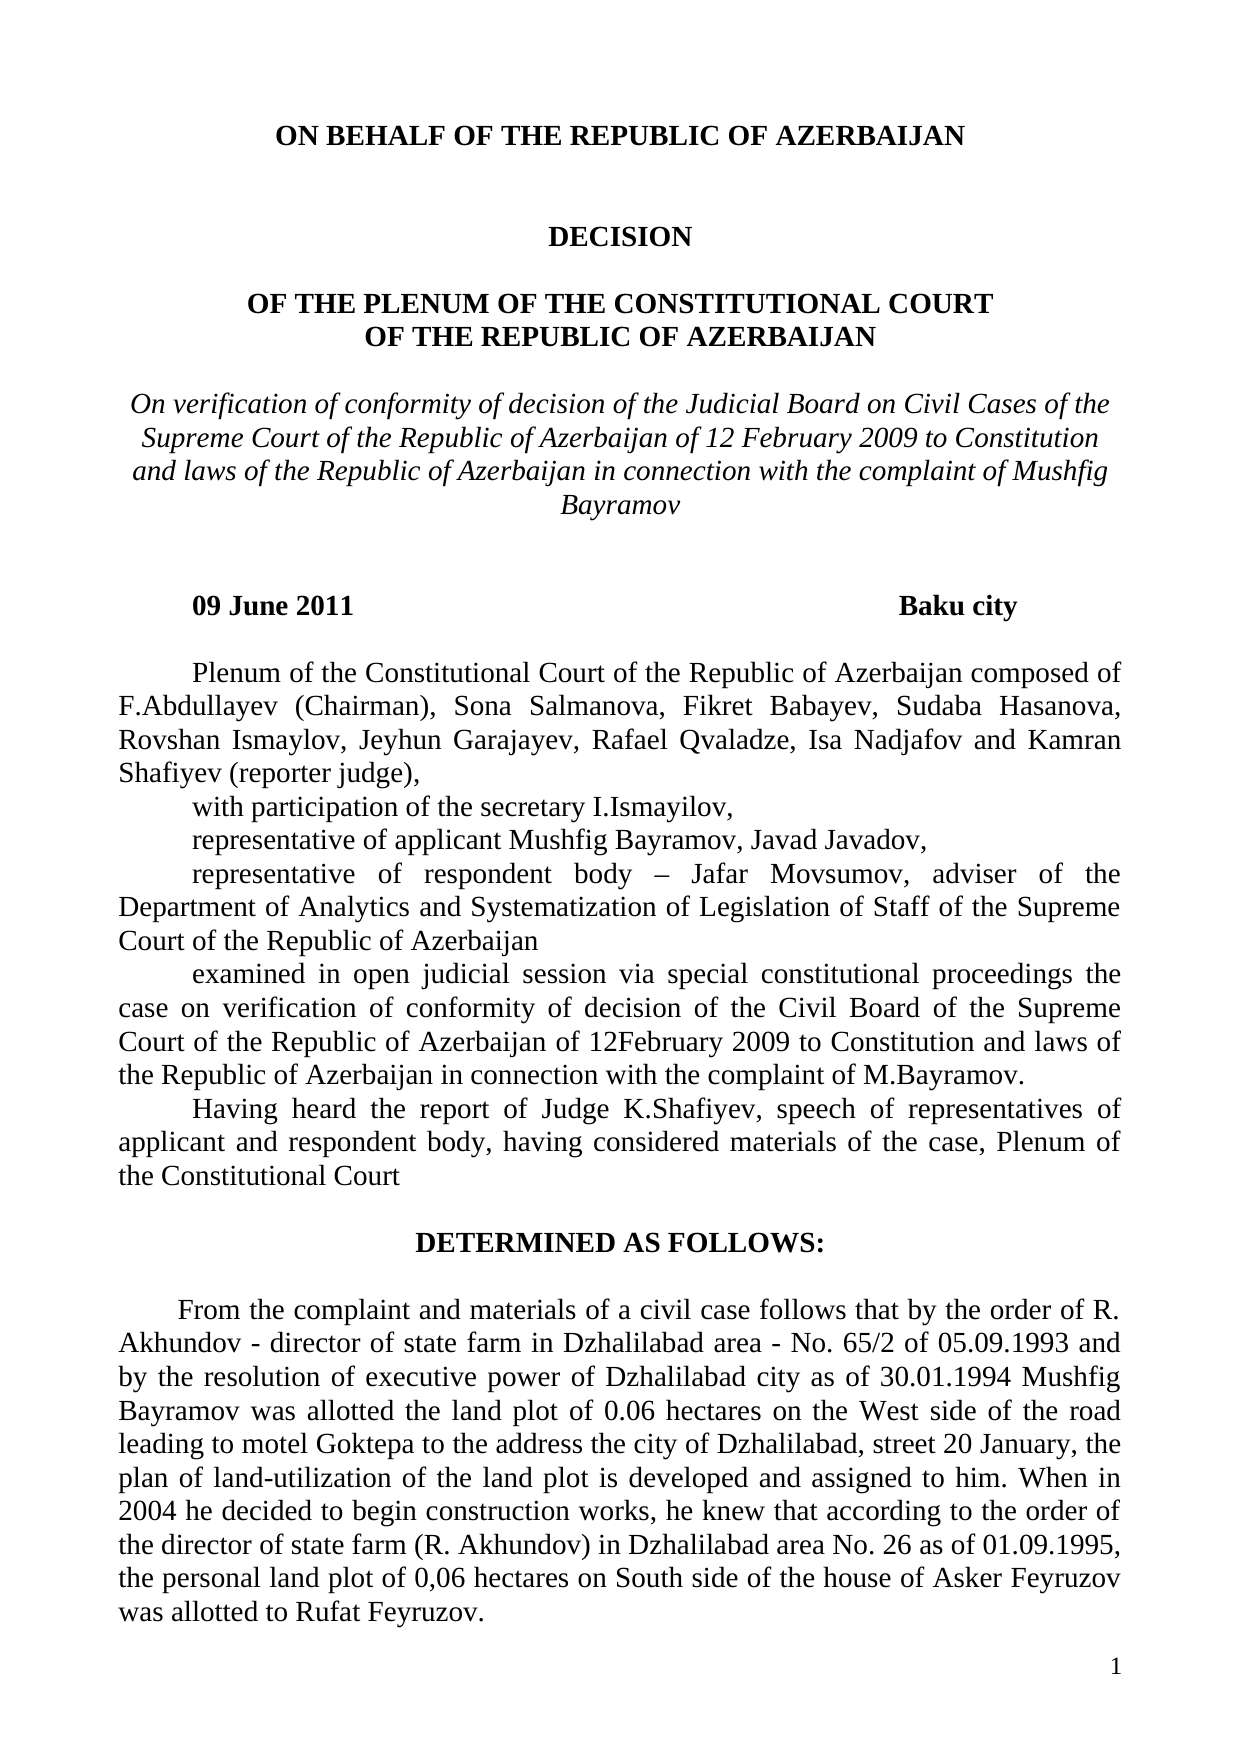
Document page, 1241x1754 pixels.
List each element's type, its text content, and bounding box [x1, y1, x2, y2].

text with participation of the secretary I.Ismayilov, [118, 789, 1122, 822]
text representative of respondent body – Jafar Movsumov, adviser of the Department of Analytics and Systematization of Legislation of Staff of the Supreme Court of the Republic of Azerbaijan [118, 856, 1122, 957]
text representative of applicant Mushfig Bayramov, Javad Javadov, [118, 822, 1122, 856]
text OF THE [118, 319, 1122, 353]
text examined in open judicial session via special constitutional proceedings the case on verification of conformity of decision of the Civil Board of the Supreme Court of the of of 12February 2009 to Constitution and laws of the in connection with the complaint of M.Bayramov. [118, 957, 1122, 1091]
text Having heard the report of Judge K.Shafiyev, speech of representatives of applicant and respondent body, having considered materials of the case, Plenum of the [118, 1091, 1122, 1191]
text Plenum of the Constitutional Court of the Republic of Azerbaijan composed of F.Abdullayev (Chairman), Sona Salmanova, Fikret Babayev, Sudaba Hasanova, Rovshan Ismaylov, Jeyhun Garajayev, Rafael Qvaladze, Isa Nadjafov and Kamran Shafiyev (reporter judge), [118, 655, 1122, 789]
text On verification of conformity of decision of the Judicial Board on Civil Cases of the Supreme Court of the Republic of Azerbaijan of 12 February 2009 to Constitution and laws of the Republic of Azerbaijan in connection with the complaint of Mushfig Bayramov [118, 386, 1122, 521]
text 09 June 2011 city [118, 588, 1122, 621]
text DETERMINED AS FOLLOWS: [118, 1225, 1122, 1258]
text ON BEHALF OF THE [118, 118, 1122, 152]
text From the complaint and materials of a civil case follows that by the order of R. Akhundov - director of state farm in Dzhalilabad area - No. 65/2 of 05.09.1993 and by the resolution of executive power of Dzhalilabad city as of 30.01.1994 Mushfig Bayramov was allotted the land plot of 0.06 hectares on the West side of the road leading to motel Goktepa to the address the city of Dzhalilabad, street 20 January, the plan of land-utilization of the land plot is developed and assigned to him. When in 2004 he decided to begin construction works, he knew that according to the order of the director of state farm (R. Akhundov) in Dzhalilabad area No. 26 as of 01.09.1995, the personal land plot of 0,06 hectares on South side of the house of Asker Feyruzov was allotted to Rufat Feyruzov. [118, 1292, 1122, 1627]
text DECISION [118, 219, 1122, 252]
text OF THE PLENUM OF THE [118, 286, 1122, 319]
